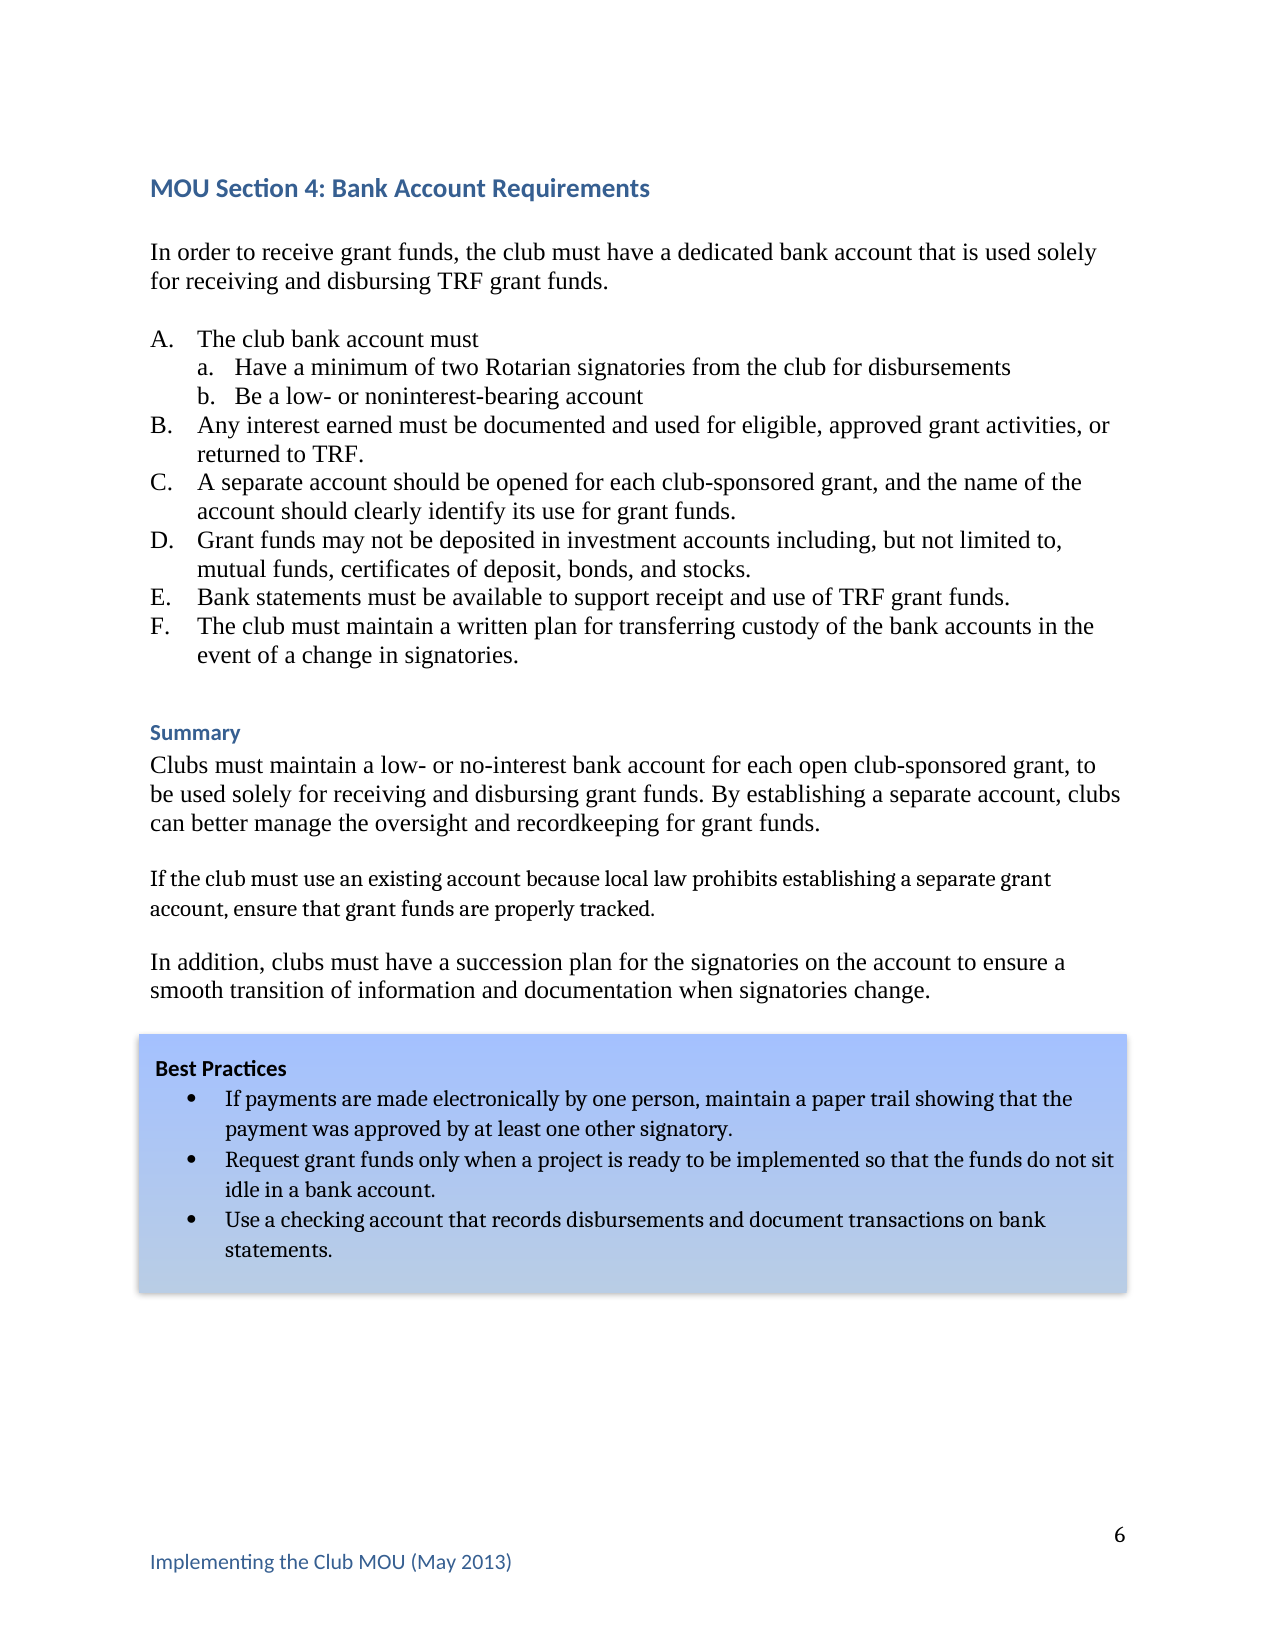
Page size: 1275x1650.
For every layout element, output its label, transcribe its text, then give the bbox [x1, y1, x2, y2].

list If payments are made electronically by one person, maintain a paper trail showing that the payment was approved by at least one other signatory. [187, 1086, 1125, 1143]
text Clubs must maintain a low- or no-interest bank account for each open club-sponsored grant, to be used solely for receiving and disbursing grant funds. By establishing a separate account, clubs can better manage the oversight and recordkeeping for grant funds. [150, 751, 1125, 837]
text In addition, clubs must have a succession plan for the signatories on the account to ensure a smooth transition of information and documentation when signatories change. [150, 947, 1125, 1004]
list Request grant funds only when a project is ready to be implemented so that the funds do not sit idle in a bank account. [187, 1146, 1125, 1203]
list Use a checking account that records disbursements and document transactions on bank statements. [187, 1207, 1125, 1263]
text If the club must use an existing account because local law prohibits establishing a separate grant account, ensure that grant funds are properly tracked. [150, 866, 1125, 922]
list Be a low- or noninterest-bearing account [197, 381, 1125, 410]
text In order to receive grant funds, the club must have a dedicated bank account that is used solely for receiving and disbursing TRF grant funds. [150, 237, 1125, 295]
subtitle Best Practices [150, 1054, 1125, 1082]
subtitle Summary [150, 718, 1125, 746]
list A separate account should be opened for each club-sponsored grant, and the name of the account should clearly identify its use for grant funds. [150, 467, 1125, 525]
list Have a minimum of two Rotarian signatories from the club for disbursements [197, 352, 1125, 381]
list Bank statements must be available to support receipt and use of TRF grant funds. [150, 582, 1125, 611]
list Any interest earned must be documented and used for eligible, approved grant activities, or returned to TRF. [150, 410, 1125, 467]
list The club must maintain a written plan for transferring custody of the bank accounts in the event of a change in signatories. [150, 611, 1125, 669]
subtitle MOU Section 4: Bank Account Requirements [150, 171, 1125, 204]
list The club bank account must [150, 324, 1125, 352]
list Grant funds may not be deposited in investment accounts including, but not limited to, mutual funds, certificates of deposit, bonds, and stocks. [150, 525, 1125, 582]
